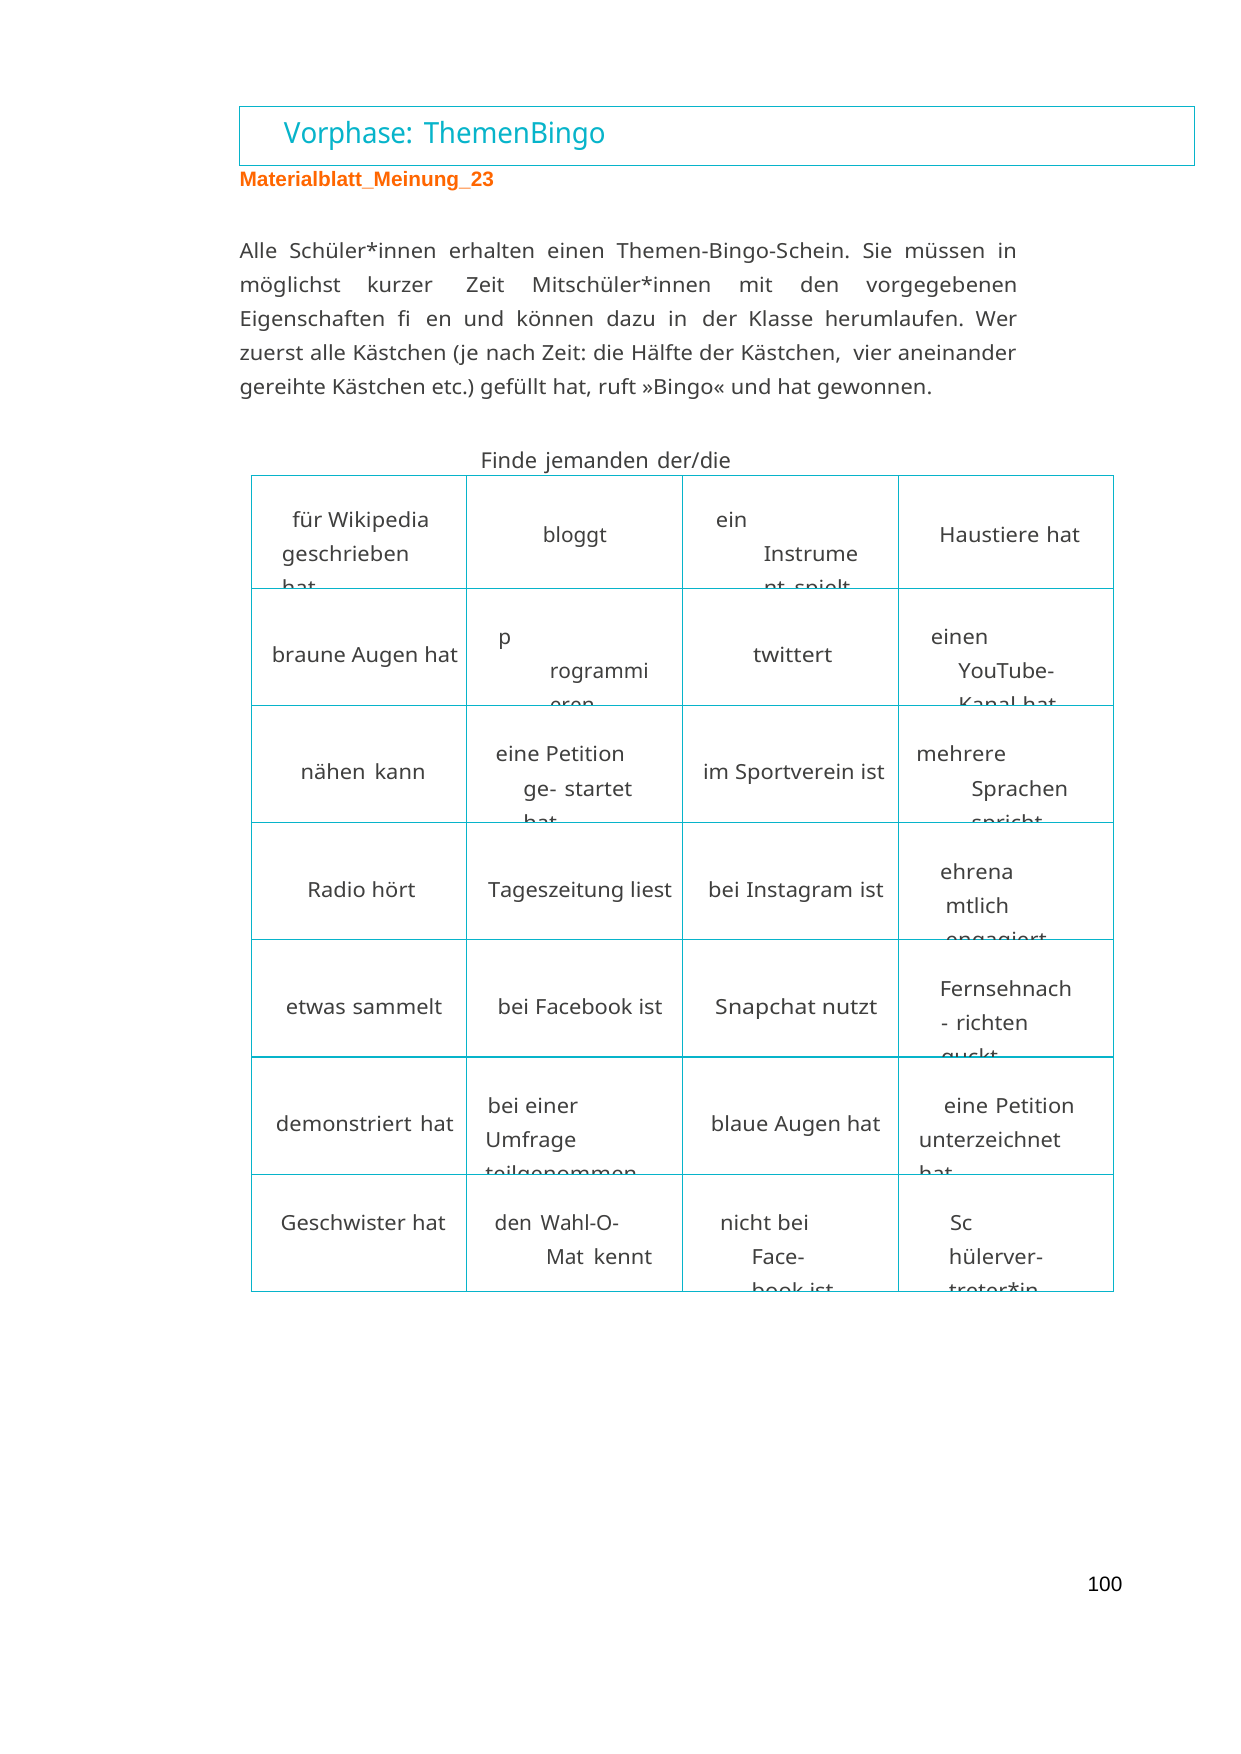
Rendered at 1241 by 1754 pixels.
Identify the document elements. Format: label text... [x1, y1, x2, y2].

table_cell blaue Augen hat [683, 1058, 898, 1174]
text Alle Schüler*innen erhalten einen Themen-Bingo-Schein. Sie müssen in möglichst kurzer Zeit Mitschüler*innen mit den vorgegebenen Eigenschaften fi en und können dazu in der Klasse herumlaufen. Wer zuerst alle Kästchen (je nach Zeit: die Hälfte der Kästchen, vier aneinander gereihte Kästchen etc.) gefüllt hat, ruft »Bingo« und hat gewonnen. [239, 236, 1017, 401]
table_cell den Wahl-O-Mat kennt [467, 1175, 682, 1291]
table_header ein Instrument spielt [683, 476, 898, 588]
table_cell Snapchat nutzt [683, 940, 898, 1056]
table_cell Geschwister hat [252, 1175, 466, 1291]
table_cell im Sportverein ist [683, 706, 898, 822]
table_cell eine Petition ge- startet hat [467, 706, 682, 822]
table_cell bei einer Umfrage teilgenommen hat [467, 1058, 682, 1174]
table_cell mehrere Sprachen spricht [899, 706, 1113, 822]
table_cell etwas sammelt [252, 940, 466, 1056]
table_cell bei Instagram ist [683, 823, 898, 939]
subtitle Finde jemanden der/die [136, 445, 1075, 475]
table_cell braune Augen hat [252, 589, 466, 705]
subtitle Materialblatt_Meinung_23 [164, 167, 1122, 191]
table_cell einen YouTube- Kanal hat [899, 589, 1113, 705]
table_cell Schülerver- treter*in ist [899, 1175, 1113, 1291]
table_cell twittert [683, 589, 898, 705]
table_cell demonstriert hat [252, 1058, 466, 1174]
table_cell bei Facebook ist [467, 940, 682, 1056]
table_cell Radio hört [252, 823, 466, 939]
table_cell nicht bei Face- book ist [683, 1175, 898, 1291]
table_header für Wikipedia geschrieben hat [252, 476, 466, 588]
table_cell nähen kann [252, 706, 466, 822]
table_cell Fernsehnach- richten guckt [899, 940, 1113, 1056]
table_header bloggt [467, 476, 682, 588]
table_header Haustiere hat [899, 476, 1113, 588]
table_cell eine Petition unterzeichnet hat [899, 1058, 1113, 1174]
table_cell Tageszeitung liest [467, 823, 682, 939]
table_cell ehrenamtlich engagiert ist [899, 823, 1113, 939]
table_cell programmieren kann [467, 589, 682, 705]
